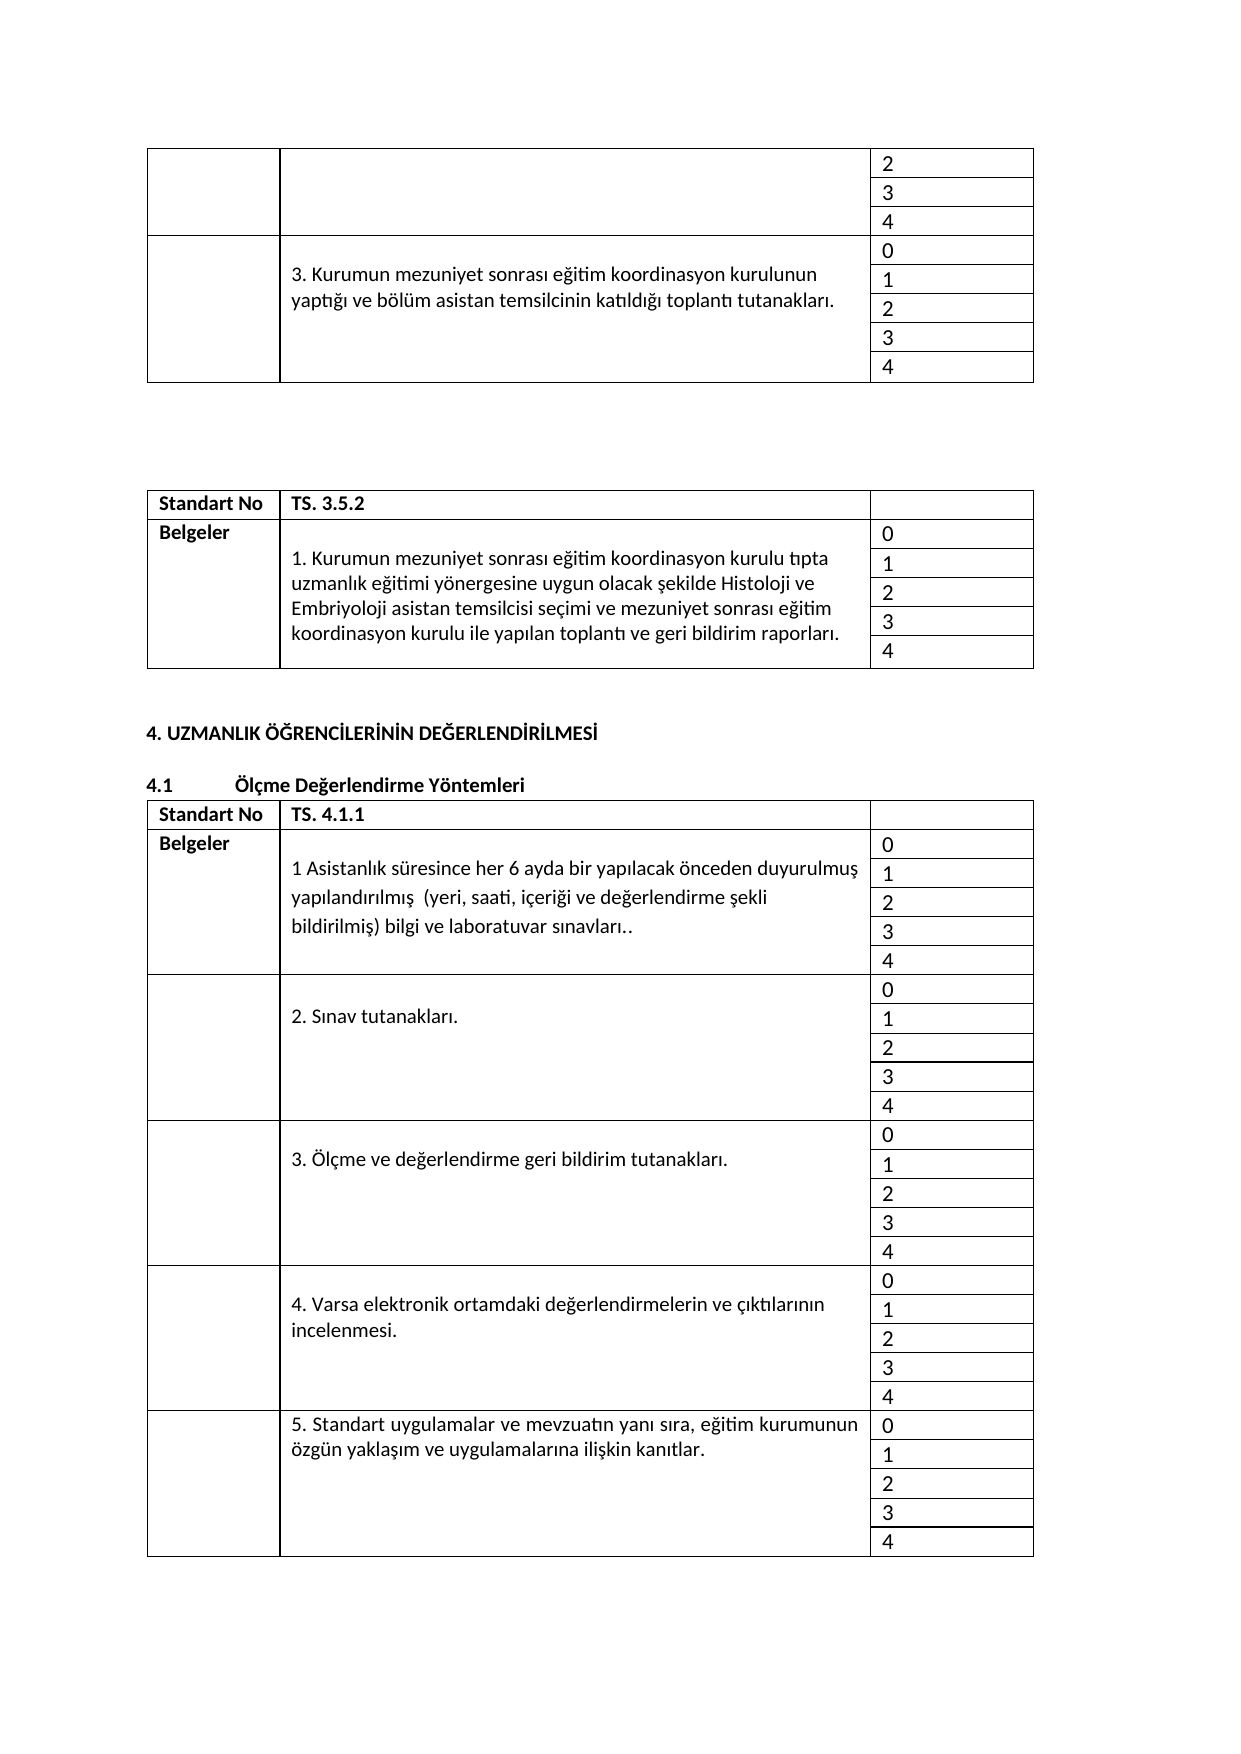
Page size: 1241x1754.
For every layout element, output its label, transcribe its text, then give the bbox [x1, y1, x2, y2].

table_cell 0 [871, 830, 1033, 858]
table_cell [148, 1121, 279, 1265]
table_cell 2 [871, 1034, 1033, 1061]
table_cell 3 [871, 1208, 1033, 1236]
table_cell Belgeler [148, 830, 279, 974]
table_cell 2. Sınav tutanakları. [281, 975, 870, 1119]
table_cell 2 [871, 888, 1033, 916]
table_cell 1 [871, 1295, 1033, 1323]
table_cell [148, 1266, 279, 1410]
table_cell 0 [871, 1121, 1033, 1149]
text 4. UZMANLIK ÖĞRENCİLERİNİN DEĞERLENDİRİLMESİ [146, 721, 701, 746]
table_cell 1 [871, 1440, 1033, 1468]
table_cell 4 [871, 946, 1033, 974]
table_cell 4 [871, 1092, 1033, 1119]
table_cell 2 [871, 149, 1033, 177]
table_cell 2 [871, 1469, 1033, 1497]
table_header Standart No [148, 491, 279, 518]
table_cell 1 [871, 859, 1033, 887]
table_cell 2 [871, 578, 1033, 606]
table_cell 0 [871, 1266, 1033, 1294]
table_cell 0 [871, 1411, 1033, 1439]
table_header [871, 801, 1033, 829]
table_cell 3. Kurumun mezuniyet sonrası eğitim koordinasyon kurulunun yaptığı ve bölüm asistan temsilcinin katıldığı toplantı tutanakları. [281, 236, 870, 382]
table_cell 2 [871, 1324, 1033, 1352]
text 4.1 Ölçme Değerlendirme Yöntemleri [146, 772, 1093, 798]
table_header Standart No [148, 801, 279, 829]
table_cell 4. Varsa elektronik ortamdaki değerlendirmelerin ve çıktılarının incelenmesi. [281, 1266, 870, 1410]
table_cell 1 [871, 549, 1033, 577]
table_cell 3. Ölçme ve değerlendirme geri bildirim tutanakları. [281, 1121, 870, 1265]
table_cell 3 [871, 607, 1033, 635]
table_cell 4 [871, 1237, 1033, 1265]
table_cell 4 [871, 352, 1033, 382]
table_cell 1 [871, 1004, 1033, 1032]
table_cell 4 [871, 1382, 1033, 1410]
table_cell 4 [871, 207, 1033, 235]
table_cell 0 [871, 236, 1033, 264]
table_cell 0 [871, 975, 1033, 1003]
table_cell 1. Kurumun mezuniyet sonrası eğitim koordinasyon kurulu tıpta uzmanlık eğitimi yönergesine uygun olacak şekilde Histoloji ve Embriyoloji asistan temsilcisi seçimi ve mezuniyet sonrası eğitim koordinasyon kurulu ile yapılan toplantı ve geri bildirim raporları. [281, 520, 870, 668]
table_cell 3 [871, 178, 1033, 206]
table_header TS. 4.1.1 [281, 801, 870, 829]
table_cell 5. Standart uygulamalar ve mevzuatın yanı sıra, eğitim kurumunun özgün yaklaşım ve uygulamalarına ilişkin kanıtlar. [281, 1411, 870, 1556]
table_cell 4 [871, 636, 1033, 668]
table_cell [148, 236, 279, 382]
table_cell [148, 975, 279, 1119]
table_cell 1 [871, 265, 1033, 293]
table_cell [148, 1411, 279, 1556]
table_cell 2 [871, 294, 1033, 322]
table_cell 3 [871, 323, 1033, 351]
table_header [871, 491, 1033, 518]
table_cell 1 Asistanlık süresince her 6 ayda bir yapılacak önceden duyurulmuş yapılandırılmış (yeri, saati, içeriği ve değerlendirme şekli bildirilmiş) bilgi ve laboratuvar sınavları.. [281, 830, 870, 974]
table_cell 3 [871, 1063, 1033, 1091]
table_cell 3 [871, 1353, 1033, 1381]
table_header TS. 3.5.2 [281, 491, 870, 518]
table_cell 3 [871, 1499, 1033, 1526]
table_cell 2 [871, 1179, 1033, 1207]
table_cell 1 [871, 1150, 1033, 1178]
table_cell 3 [871, 917, 1033, 945]
table_cell Belgeler [148, 520, 279, 668]
table_cell 4 [871, 1528, 1033, 1556]
table_cell 0 [871, 520, 1033, 548]
